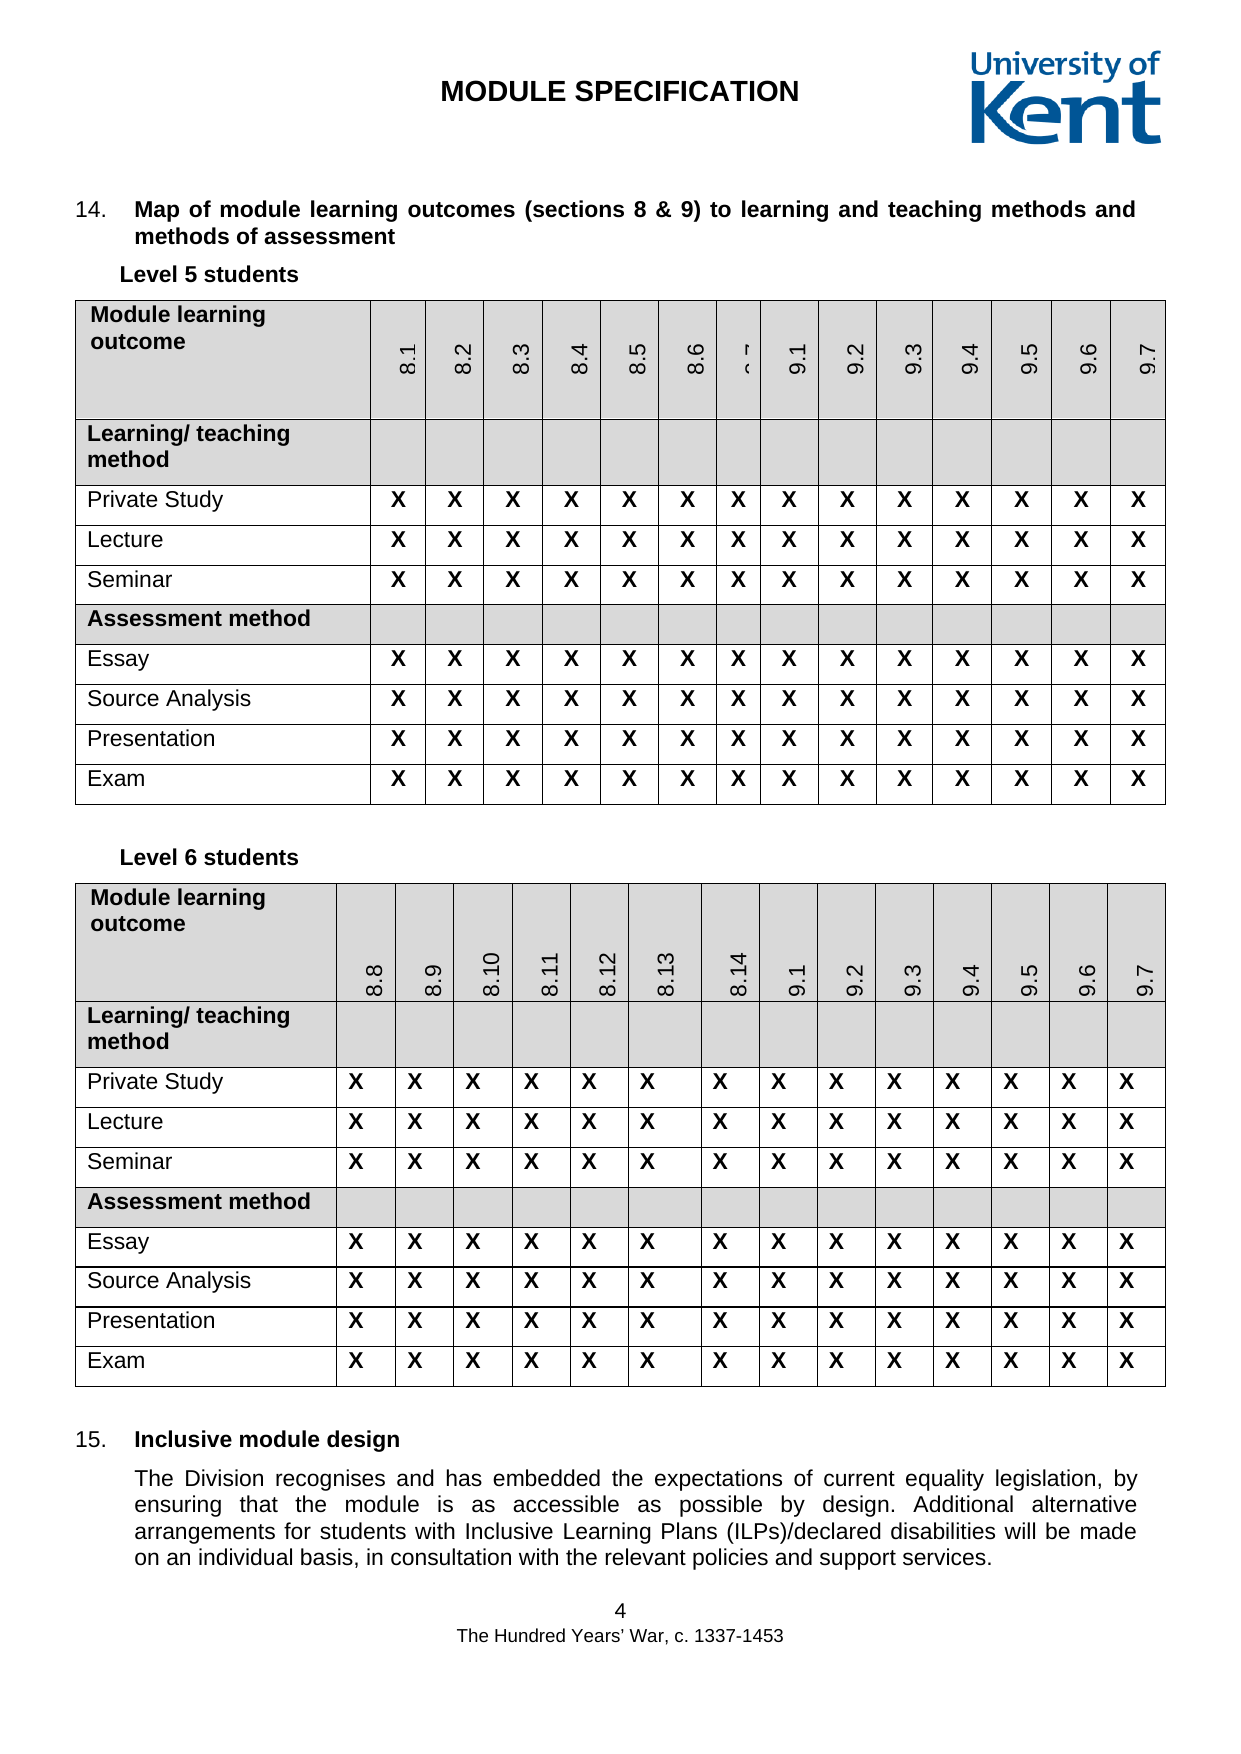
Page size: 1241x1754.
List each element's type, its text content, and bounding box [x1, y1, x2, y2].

table_cell [1111, 420, 1165, 485]
table_header 9.2 [818, 884, 875, 1001]
table_cell X [992, 526, 1051, 564]
table_cell X [761, 725, 818, 764]
table_cell X [543, 765, 600, 804]
table_header 8.13 [629, 884, 701, 1001]
table_cell X [601, 645, 658, 684]
table_header 8.10 [454, 884, 512, 1001]
table_cell X [933, 486, 991, 524]
table_cell X [513, 1108, 570, 1147]
table_cell [513, 1188, 570, 1227]
table_cell X [426, 765, 483, 804]
table_header 9.5 [992, 301, 1051, 418]
table_cell X [760, 1228, 817, 1266]
table_cell [761, 605, 818, 644]
table_cell X [1108, 1347, 1165, 1386]
table_cell X [543, 685, 600, 724]
table_cell [426, 420, 483, 485]
table_cell X [992, 725, 1051, 764]
table_cell [933, 420, 991, 485]
table_cell [702, 1188, 759, 1227]
text Level 6 students [119, 844, 1138, 870]
table_cell X [818, 1068, 875, 1107]
table_cell X [992, 765, 1051, 804]
table_cell X [877, 765, 932, 804]
table_cell X [484, 765, 542, 804]
table_cell [876, 1002, 933, 1067]
table_cell X [601, 486, 658, 524]
table_cell X [876, 1068, 933, 1107]
table_cell X [760, 1108, 817, 1147]
table_cell X [629, 1268, 701, 1306]
table_header 8.3 [484, 301, 542, 418]
table_cell X [934, 1228, 991, 1266]
table_cell X [702, 1268, 759, 1306]
table_cell [337, 1188, 395, 1227]
table_cell X [1050, 1347, 1107, 1386]
table_cell X [933, 566, 991, 604]
table_cell X [396, 1148, 453, 1187]
picture [970, 48, 1163, 145]
table_cell X [659, 725, 716, 764]
table_cell X [876, 1148, 933, 1187]
table_cell [371, 605, 425, 644]
table_cell [571, 1188, 628, 1227]
table_cell X [717, 765, 760, 804]
table_cell X [934, 1148, 991, 1187]
table_cell X [426, 566, 483, 604]
table_cell X [337, 1108, 395, 1147]
table_cell [629, 1188, 701, 1227]
table_cell X [933, 526, 991, 564]
table_cell [396, 1002, 453, 1067]
table_cell X [760, 1308, 817, 1346]
table_cell X [1111, 526, 1165, 564]
table_cell X [629, 1148, 701, 1187]
table_cell [513, 1002, 570, 1067]
table_cell X [992, 685, 1051, 724]
table_cell [659, 420, 716, 485]
table_cell X [717, 645, 760, 684]
list Inclusive module design [75, 1426, 1138, 1452]
table_header 8.9 [396, 884, 453, 1001]
table_cell X [992, 645, 1051, 684]
table_cell [601, 605, 658, 644]
table_cell [702, 1002, 759, 1067]
table_cell X [818, 1347, 875, 1386]
table_cell X [819, 725, 876, 764]
table_cell X [819, 566, 876, 604]
table_cell [571, 1002, 628, 1067]
table_cell Seminar [76, 566, 370, 604]
table_cell X [877, 725, 932, 764]
table_cell X [819, 765, 876, 804]
table_cell [819, 605, 876, 644]
table_cell X [934, 1068, 991, 1107]
table_cell X [992, 1148, 1049, 1187]
table_cell Learning/ teaching method [76, 1002, 336, 1067]
table_header 9.6 [1052, 301, 1110, 418]
table_cell X [543, 486, 600, 524]
table_cell X [543, 526, 600, 564]
table_cell [1108, 1002, 1165, 1067]
table_cell X [659, 566, 716, 604]
table_cell X [818, 1308, 875, 1346]
table_cell [760, 1002, 817, 1067]
table_cell X [1052, 486, 1110, 524]
table_cell X [571, 1268, 628, 1306]
table_cell X [337, 1228, 395, 1266]
table_cell Essay [76, 645, 370, 684]
table_cell X [992, 1308, 1049, 1346]
table_cell X [371, 486, 425, 524]
table_cell Source Analysis [76, 1268, 336, 1306]
table_cell X [426, 526, 483, 564]
table_cell [992, 605, 1051, 644]
table_cell Lecture [76, 1108, 336, 1147]
table_cell X [761, 486, 818, 524]
table_cell X [760, 1148, 817, 1187]
table_cell X [484, 685, 542, 724]
table_cell [877, 605, 932, 644]
table_cell X [933, 765, 991, 804]
table_cell X [702, 1108, 759, 1147]
table_cell X [396, 1308, 453, 1346]
table_cell [717, 605, 760, 644]
table_header 9.5 [992, 884, 1049, 1001]
table_cell X [571, 1148, 628, 1187]
table_cell X [702, 1347, 759, 1386]
table_cell X [484, 725, 542, 764]
table_header 8.1 [371, 301, 425, 418]
table_cell [1052, 605, 1110, 644]
table_cell [454, 1188, 512, 1227]
table_cell X [1050, 1268, 1107, 1306]
table_cell X [454, 1108, 512, 1147]
table_cell X [659, 526, 716, 564]
table_cell X [659, 765, 716, 804]
table_cell X [513, 1268, 570, 1306]
table_cell X [717, 486, 760, 524]
table_header 8.4 [543, 301, 600, 418]
table_cell X [761, 765, 818, 804]
table_cell X [659, 486, 716, 524]
table_cell X [1108, 1268, 1165, 1306]
table_cell X [571, 1108, 628, 1147]
table_cell Private Study [76, 486, 370, 524]
table_cell X [543, 566, 600, 604]
table_cell X [819, 685, 876, 724]
table_cell X [992, 1108, 1049, 1147]
table_cell Learning/ teaching method [76, 420, 370, 485]
table_cell X [992, 486, 1051, 524]
table_cell X [934, 1268, 991, 1306]
table_cell Private Study [76, 1068, 336, 1107]
table_cell Presentation [76, 725, 370, 764]
table_cell X [629, 1228, 701, 1266]
table_cell [876, 1188, 933, 1227]
table_cell X [876, 1268, 933, 1306]
text The Division recognises and has embedded the expectations of current equality legislation, by ensuring that the module is as accessible as possible by design. Additional alternative arrangements for students with Inclusive Learning Plans (ILPs)/declared disabilities will be made on an individual basis, in consultation with the relevant policies and support services. [134, 1465, 1138, 1570]
table_cell Seminar [76, 1148, 336, 1187]
table_cell X [371, 526, 425, 564]
table_cell [484, 420, 542, 485]
table_cell [819, 420, 876, 485]
table_cell X [629, 1108, 701, 1147]
table_header 9.7 [1108, 884, 1165, 1001]
table_cell [1052, 420, 1110, 485]
table_cell X [454, 1148, 512, 1187]
table_cell [543, 420, 600, 485]
table_cell [760, 1188, 817, 1227]
table_cell X [629, 1347, 701, 1386]
table_cell X [761, 685, 818, 724]
table_cell X [1108, 1308, 1165, 1346]
table_cell X [513, 1347, 570, 1386]
table_header 8.7 [717, 301, 760, 418]
table_cell X [819, 486, 876, 524]
table_header 8.11 [513, 884, 570, 1001]
list Map of module learning outcomes (sections 8 & 9) to learning and teaching methods and methods of assessment [75, 196, 1138, 249]
table_cell [396, 1188, 453, 1227]
table_header 9.6 [1050, 884, 1107, 1001]
table_cell X [1111, 685, 1165, 724]
table_cell X [484, 486, 542, 524]
table_cell X [337, 1148, 395, 1187]
table_cell X [513, 1148, 570, 1187]
table_header 9.7 [1111, 301, 1165, 418]
table_cell X [1052, 685, 1110, 724]
table_cell X [992, 1068, 1049, 1107]
table_header 8.12 [571, 884, 628, 1001]
table_cell X [992, 566, 1051, 604]
table_header 8.8 [337, 884, 395, 1001]
table_cell X [1052, 566, 1110, 604]
table_cell X [484, 566, 542, 604]
table_cell X [761, 566, 818, 604]
table_cell X [371, 685, 425, 724]
table_cell [454, 1002, 512, 1067]
table_cell X [877, 526, 932, 564]
table_cell Exam [76, 765, 370, 804]
table_cell X [877, 685, 932, 724]
table_header 9.4 [934, 884, 991, 1001]
table_cell X [601, 765, 658, 804]
table_cell X [601, 725, 658, 764]
table_header Module learning outcome [76, 301, 370, 418]
table_cell Essay [76, 1228, 336, 1266]
table_cell X [933, 725, 991, 764]
table_cell X [819, 526, 876, 564]
table_cell X [760, 1347, 817, 1386]
table_cell X [819, 645, 876, 684]
table_cell X [702, 1308, 759, 1346]
table_cell [717, 420, 760, 485]
table_cell [818, 1188, 875, 1227]
table_cell [934, 1002, 991, 1067]
table_cell X [396, 1108, 453, 1147]
table_cell X [1108, 1228, 1165, 1266]
table_cell X [454, 1228, 512, 1266]
table_cell [992, 1002, 1049, 1067]
table_cell X [818, 1228, 875, 1266]
table_cell X [717, 526, 760, 564]
table_cell [659, 605, 716, 644]
table_cell X [876, 1228, 933, 1266]
table_cell X [1052, 645, 1110, 684]
table_cell X [1111, 566, 1165, 604]
table_cell X [818, 1148, 875, 1187]
table_header 8.5 [601, 301, 658, 418]
table_cell X [761, 526, 818, 564]
table_cell [1050, 1188, 1107, 1227]
table_cell X [337, 1347, 395, 1386]
table_cell X [702, 1148, 759, 1187]
table_cell X [818, 1108, 875, 1147]
table_cell X [933, 645, 991, 684]
table_header 9.3 [877, 301, 932, 418]
table_cell X [717, 566, 760, 604]
table_cell Presentation [76, 1308, 336, 1346]
table_cell X [1111, 765, 1165, 804]
table_cell X [934, 1347, 991, 1386]
table_cell X [629, 1308, 701, 1346]
table_cell X [1052, 765, 1110, 804]
table_cell X [601, 526, 658, 564]
text Level 5 students [119, 261, 1138, 288]
table_cell [426, 605, 483, 644]
table_cell X [571, 1228, 628, 1266]
table_cell X [601, 685, 658, 724]
table_cell X [702, 1068, 759, 1107]
table_cell [371, 420, 425, 485]
table_cell X [337, 1068, 395, 1107]
table_cell X [1108, 1148, 1165, 1187]
table_cell X [454, 1068, 512, 1107]
table_cell X [371, 765, 425, 804]
table_cell X [396, 1068, 453, 1107]
table_cell X [426, 486, 483, 524]
table_header 8.14 [702, 884, 759, 1001]
table_cell X [571, 1068, 628, 1107]
table_header 9.3 [876, 884, 933, 1001]
table_cell X [992, 1347, 1049, 1386]
table_cell X [877, 566, 932, 604]
table_cell X [1111, 645, 1165, 684]
table_cell X [761, 645, 818, 684]
table_cell X [760, 1268, 817, 1306]
table_cell X [513, 1308, 570, 1346]
table_cell X [337, 1268, 395, 1306]
table_cell [992, 420, 1051, 485]
table_cell X [877, 645, 932, 684]
table_cell X [1111, 725, 1165, 764]
table_cell X [1108, 1108, 1165, 1147]
table_cell X [629, 1068, 701, 1107]
table_cell X [484, 645, 542, 684]
table_header 8.6 [659, 301, 716, 418]
table_cell X [513, 1228, 570, 1266]
table_cell [484, 605, 542, 644]
table_cell X [876, 1308, 933, 1346]
table_header 8.2 [426, 301, 483, 418]
table_cell X [454, 1347, 512, 1386]
table_cell X [877, 486, 932, 524]
table_cell X [934, 1108, 991, 1147]
table_cell Assessment method [76, 605, 370, 644]
table_cell X [396, 1347, 453, 1386]
table_cell X [571, 1308, 628, 1346]
table_cell X [934, 1308, 991, 1346]
table_cell X [454, 1308, 512, 1346]
table_cell [601, 420, 658, 485]
table_cell X [760, 1068, 817, 1107]
table_cell X [702, 1228, 759, 1266]
table_cell X [876, 1108, 933, 1147]
table_cell [1108, 1188, 1165, 1227]
table_cell X [992, 1228, 1049, 1266]
table_cell X [543, 725, 600, 764]
table_header 9.4 [933, 301, 991, 418]
table_cell X [396, 1228, 453, 1266]
table_cell X [1050, 1308, 1107, 1346]
table_cell X [992, 1268, 1049, 1306]
table_header Module learning outcome [76, 884, 336, 1001]
table_cell X [337, 1308, 395, 1346]
table_cell X [659, 645, 716, 684]
table_cell [337, 1002, 395, 1067]
table_cell X [371, 645, 425, 684]
table_cell X [426, 645, 483, 684]
table_cell Exam [76, 1347, 336, 1386]
table_cell X [818, 1268, 875, 1306]
table_cell [933, 605, 991, 644]
table_cell X [717, 725, 760, 764]
table_cell [877, 420, 932, 485]
table_cell [761, 420, 818, 485]
table_cell [992, 1188, 1049, 1227]
table_cell X [371, 566, 425, 604]
table_cell [1111, 605, 1165, 644]
table_cell X [571, 1347, 628, 1386]
table_cell Source Analysis [76, 685, 370, 724]
table_header 9.2 [819, 301, 876, 418]
table_cell [818, 1002, 875, 1067]
table_cell X [484, 526, 542, 564]
table_cell [934, 1188, 991, 1227]
table_cell X [1050, 1228, 1107, 1266]
table_cell X [513, 1068, 570, 1107]
table_cell X [426, 685, 483, 724]
table_cell [1050, 1002, 1107, 1067]
table_cell X [454, 1268, 512, 1306]
table_cell X [933, 685, 991, 724]
table_cell X [1050, 1068, 1107, 1107]
table_cell [543, 605, 600, 644]
table_cell Lecture [76, 526, 370, 564]
table_cell X [396, 1268, 453, 1306]
table_cell Assessment method [76, 1188, 336, 1227]
table_cell X [1050, 1108, 1107, 1147]
table_cell X [601, 566, 658, 604]
table_cell X [1052, 725, 1110, 764]
table_cell X [426, 725, 483, 764]
table_cell X [371, 725, 425, 764]
table_cell X [1052, 526, 1110, 564]
table_cell [629, 1002, 701, 1067]
table_cell X [717, 685, 760, 724]
table_header 9.1 [760, 884, 817, 1001]
table_cell X [543, 645, 600, 684]
table_header 9.1 [761, 301, 818, 418]
table_cell X [1050, 1148, 1107, 1187]
table_cell X [1111, 486, 1165, 524]
table_cell X [659, 685, 716, 724]
table_cell X [876, 1347, 933, 1386]
table_cell X [1108, 1068, 1165, 1107]
